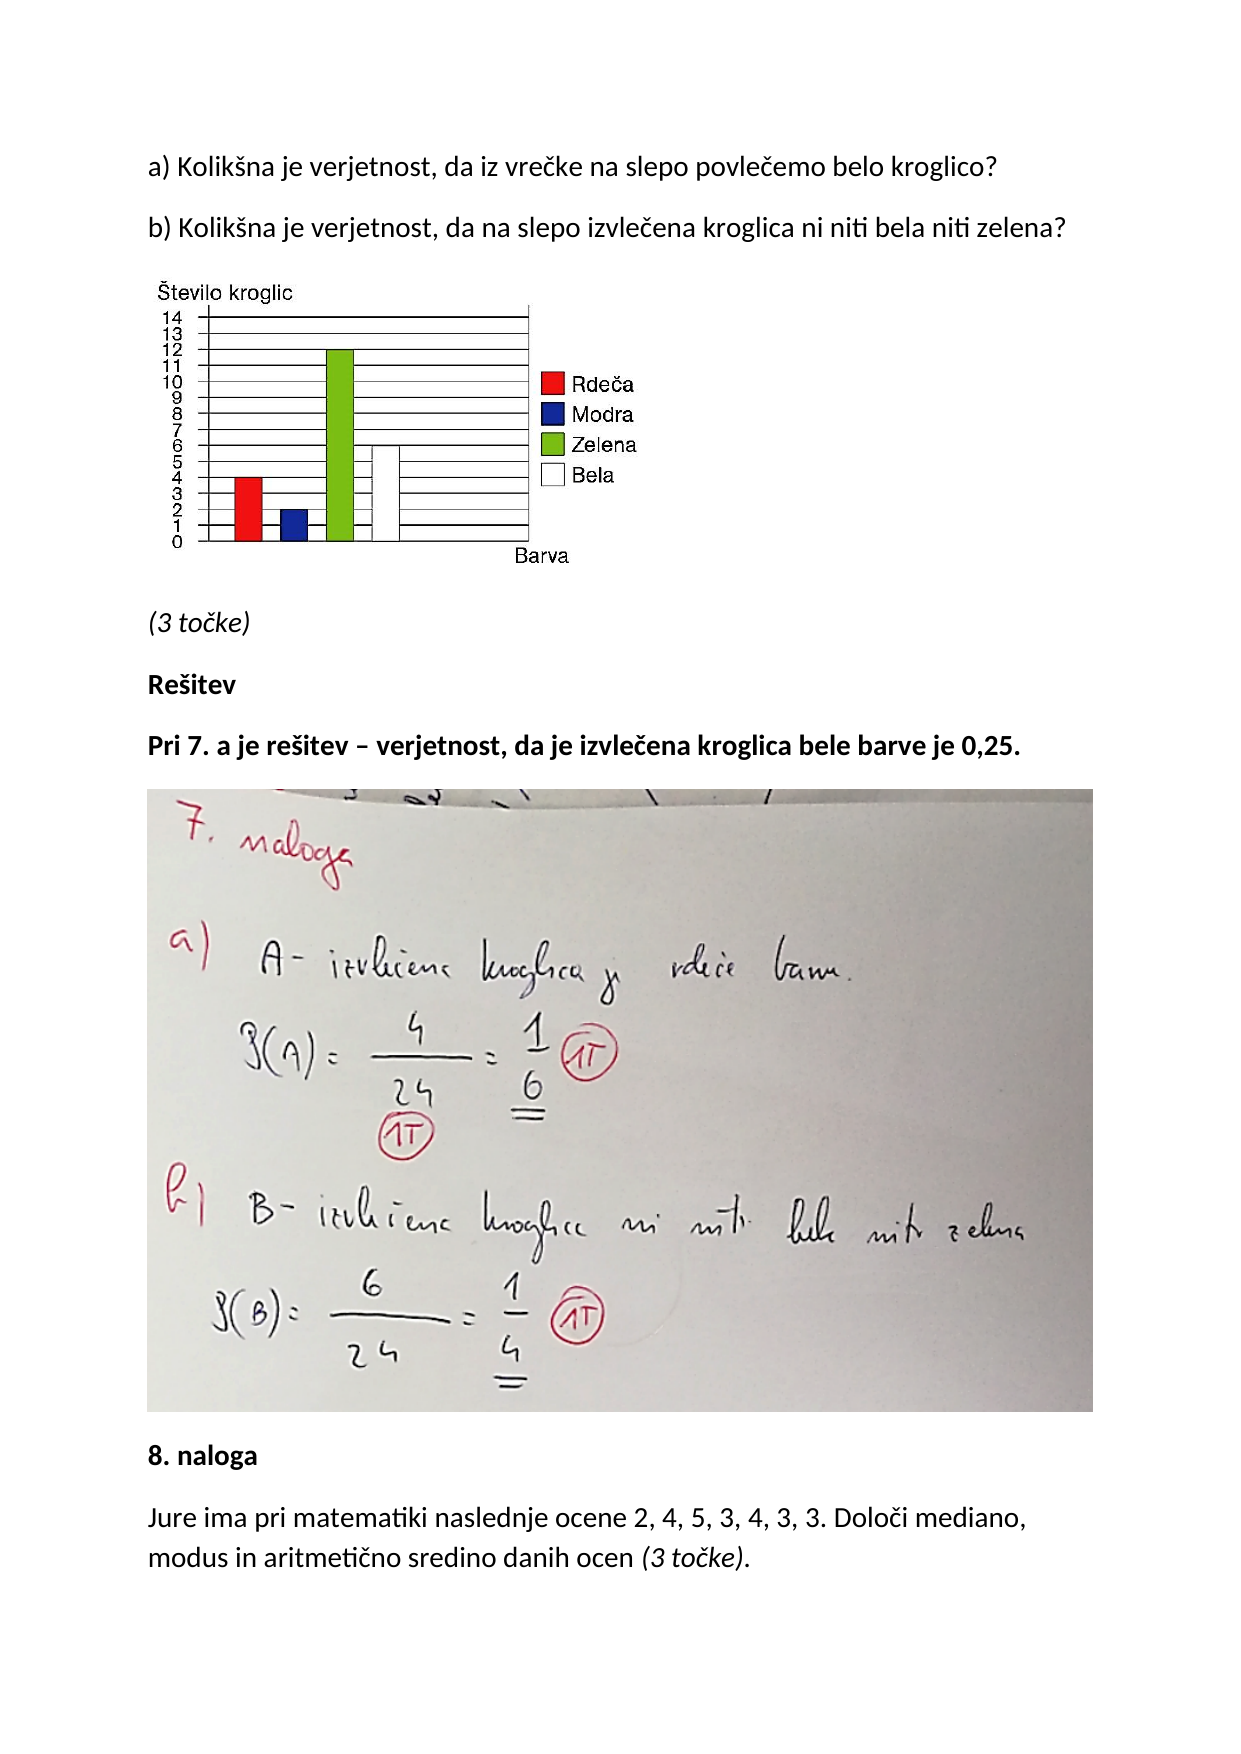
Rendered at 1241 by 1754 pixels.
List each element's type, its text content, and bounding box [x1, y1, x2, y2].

text (3 točke) [148, 604, 1093, 639]
text 8. naloga [148, 1437, 1093, 1472]
text Jure ima pri matematiki naslednje ocene 2, 4, 5, 3, 4, 3, 3. Določi mediano, modus in aritmetično sredino danih ocen (3 točke). [148, 1499, 1093, 1575]
text a) Kolikšna je verjetnost, da iz vrečke na slepo povlečemo belo kroglico? [148, 148, 1093, 183]
text b) Kolikšna je verjetnost, da na slepo izvlečena kroglica ni niti bela niti zelena? [148, 209, 1093, 245]
text Pri 7. a je rešitev – verjetnost, da je izvlečena kroglica bele barve je 0,25. [148, 727, 1093, 763]
picture [147, 789, 1093, 1412]
text Rešitev [148, 666, 1093, 701]
picture [147, 271, 647, 579]
